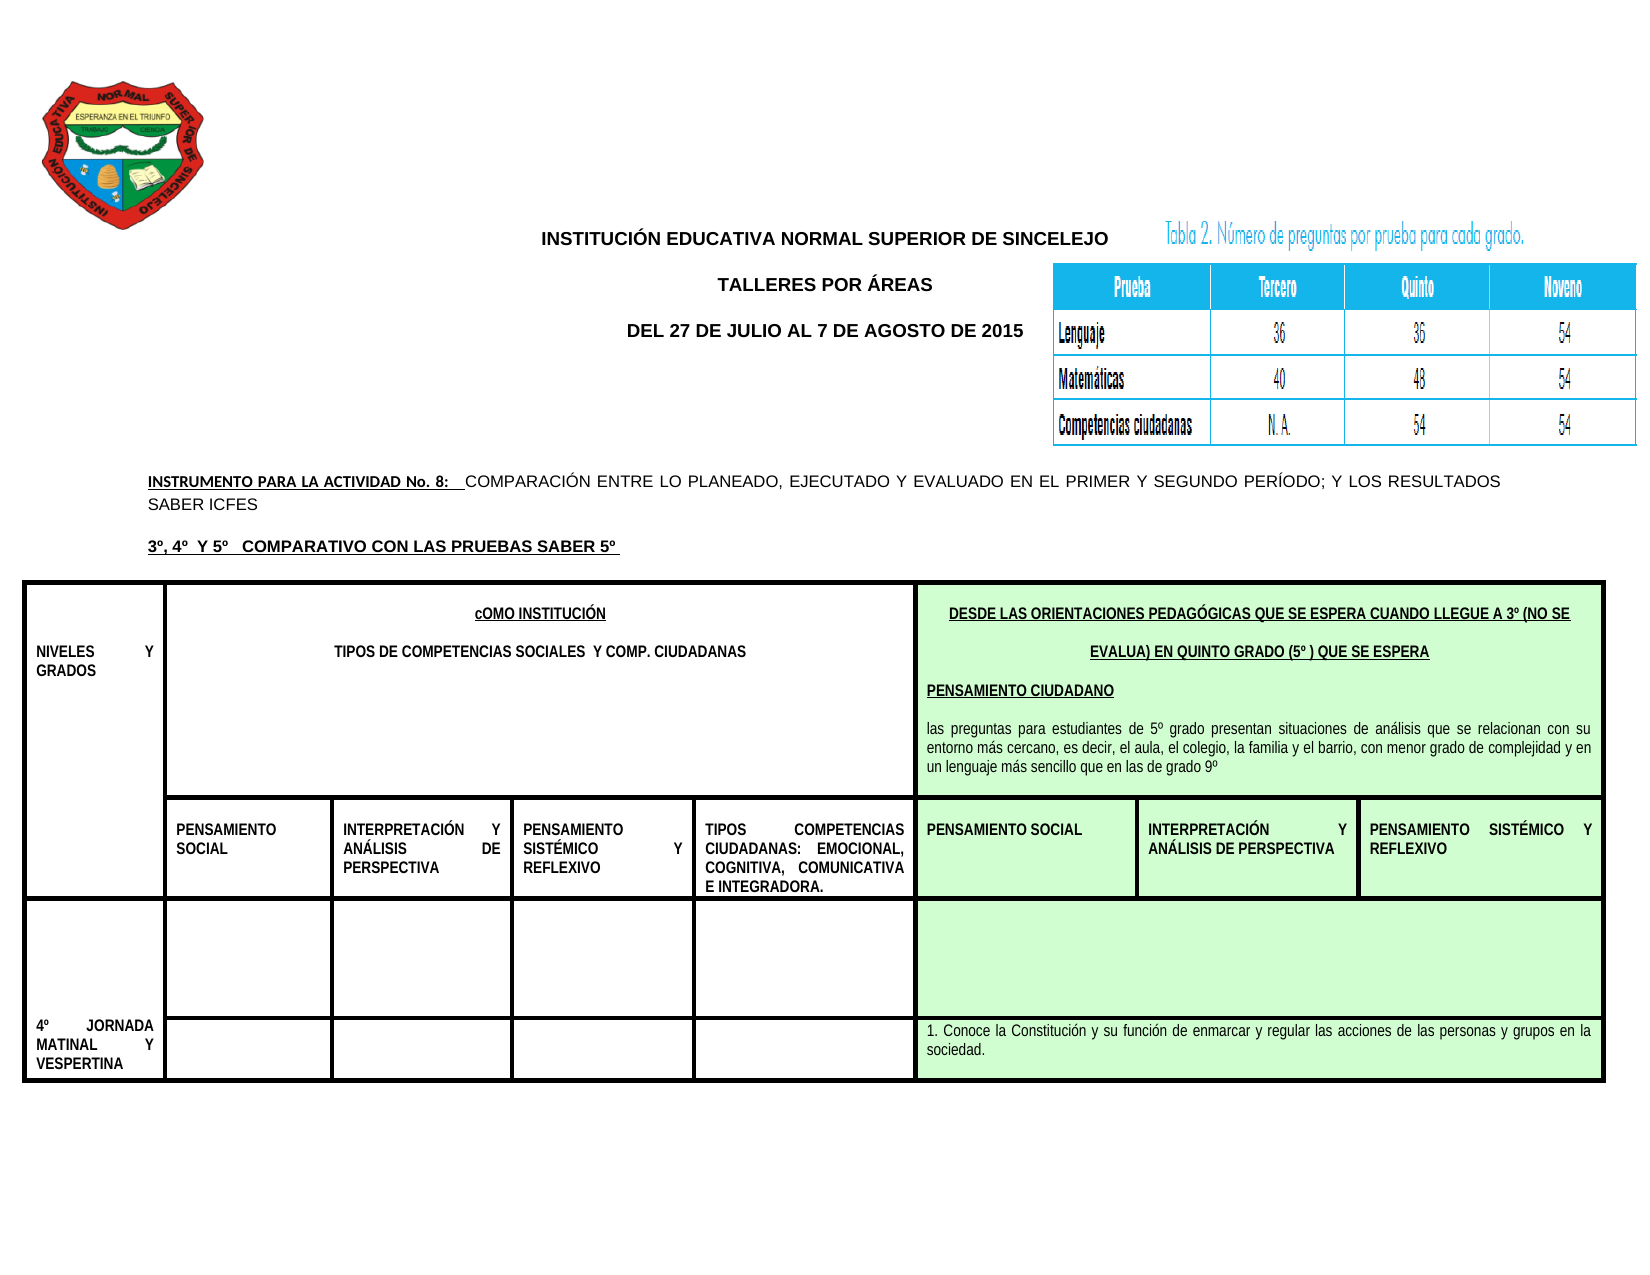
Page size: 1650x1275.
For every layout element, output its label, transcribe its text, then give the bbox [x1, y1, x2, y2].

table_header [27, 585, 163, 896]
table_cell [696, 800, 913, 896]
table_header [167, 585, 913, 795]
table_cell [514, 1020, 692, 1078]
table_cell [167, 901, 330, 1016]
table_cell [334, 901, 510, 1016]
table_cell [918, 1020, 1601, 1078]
text TALLERES POR ÁREAS [148, 274, 1502, 295]
text INSTRUMENTO PARA LA ACTIVIDAD No. 8: COMPARACIÓN ENTRE LO PLANEADO, EJECUTADO Y EVALUADO EN EL PRIMER Y SEGUNDO PERÍODO; Y LOS RESULTADOS SABER ICFES [148, 471, 1502, 513]
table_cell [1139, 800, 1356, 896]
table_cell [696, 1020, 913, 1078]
picture [1044, 180, 1649, 506]
text DEL 27 DE JULIO AL 7 DE AGOSTO DE 2015 [148, 319, 1502, 341]
picture [41, 81, 204, 230]
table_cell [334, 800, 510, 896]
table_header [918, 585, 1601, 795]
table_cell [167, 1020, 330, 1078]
text 3º, 4º Y 5º COMPARATIVO CON LAS PRUEBAS SABER 5º [148, 537, 1502, 556]
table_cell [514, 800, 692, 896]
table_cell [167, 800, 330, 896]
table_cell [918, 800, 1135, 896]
text INSTITUCIÓN EDUCATIVA NORMAL SUPERIOR DE SINCELEJO [148, 228, 1502, 250]
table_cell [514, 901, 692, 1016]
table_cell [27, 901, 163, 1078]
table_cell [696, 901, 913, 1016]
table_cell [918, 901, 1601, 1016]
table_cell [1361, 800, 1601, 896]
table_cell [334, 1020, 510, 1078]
